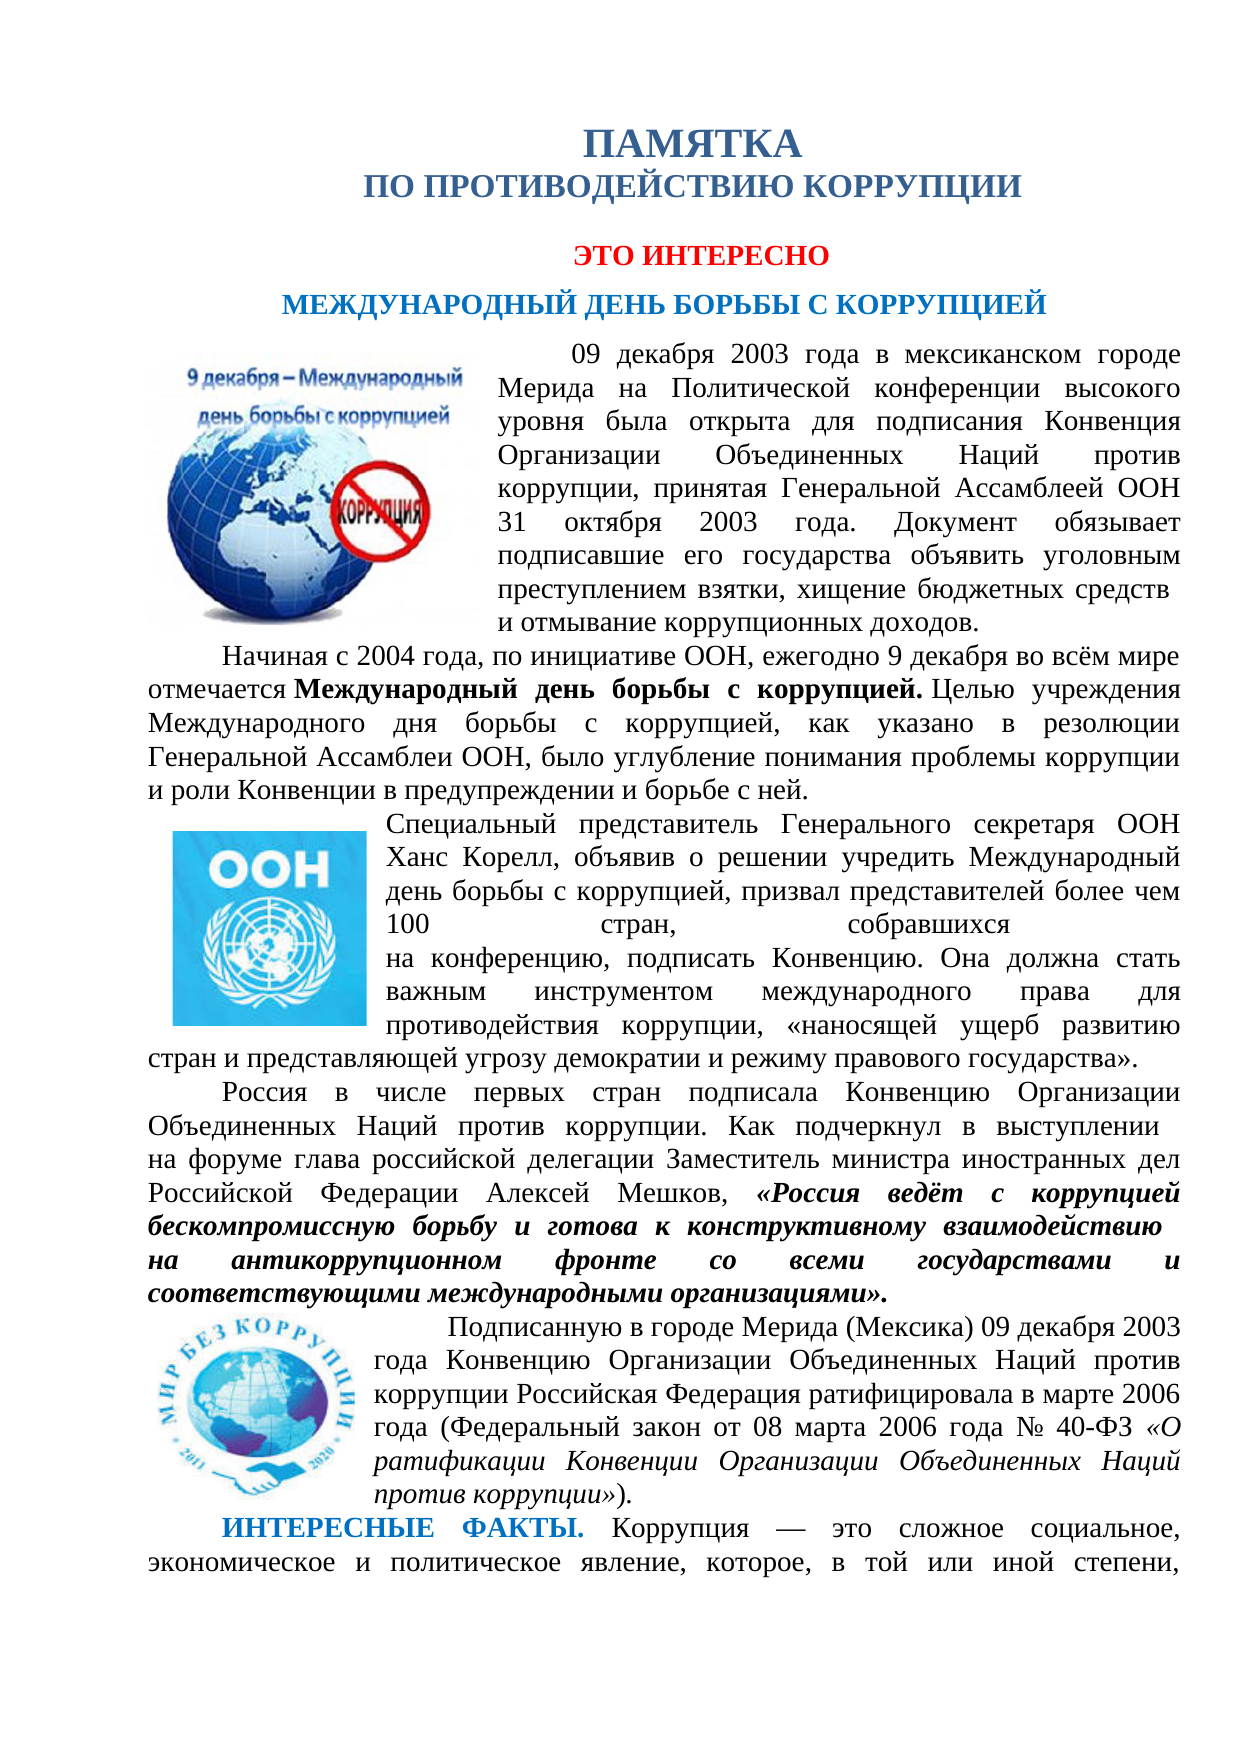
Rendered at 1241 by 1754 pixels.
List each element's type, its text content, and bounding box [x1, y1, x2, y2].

text ПАМЯТКА [148, 118, 1181, 166]
text Специальный представитель Генерального секретаря ООН Ханс Корелл, объявив о решении учредить Международный день борьбы с коррупцией, призвал представителей более чем 100 стран, собравшихся на конференцию, подписать Конвенцию. Она должна стать важным инструментом международного права для противодействия коррупции, «наносящей ущерб развитию стран и представляющей угрозу демократии и режиму правового государства». [148, 806, 1181, 1074]
picture [172, 831, 367, 1026]
text МЕЖДУНАРОДНЫЙ ДЕНЬ БОРЬБЫ С КОРРУПЦИЕЙ [148, 287, 1181, 321]
picture [146, 352, 479, 632]
picture [157, 1313, 355, 1500]
text Подписанную в городе Мерида (Мексика) 09 декабря 2003 года Конвенцию Организации Объединенных Наций против коррупции Российская Федерация ратифицировала в марте 2006 года (Федеральный закон от 08 марта 2006 года № 40-ФЗ «О ратификации Конвенции Организации Объединенных Наций против коррупции»). [148, 1309, 1181, 1510]
text Начиная с 2004 года, по инициативе ООН, ежегодно 9 декабря во всём мире отмечается Международный день борьбы с коррупцией. Целью учреждения Международного дня борьбы с коррупцией, как указано в резолюции Генеральной Ассамблеи ООН, было углубление понимания проблемы коррупции и роли Конвенции в предупреждении и борьбе с ней. [148, 638, 1181, 806]
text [148, 1510, 1181, 1577]
text ЭТО ИНТЕРЕСНО [148, 238, 1181, 271]
text Россия в числе первых стран подписала Конвенцию Организации Объединенных Наций против коррупции. Как подчеркнул в выступлении на форуме глава российской делегации Заместитель министра иностранных дел Российской Федерации Алексей Мешков, «Россия ведёт с коррупцией бескомпромиссную борьбу и готова к конструктивному взаимодействию на антикоррупционном фронте со всеми государствами и соответствующими международными организациями». [148, 1074, 1181, 1309]
text ПО ПРОТИВОДЕЙСТВИЮ КОРРУПЦИИ [148, 166, 1181, 204]
